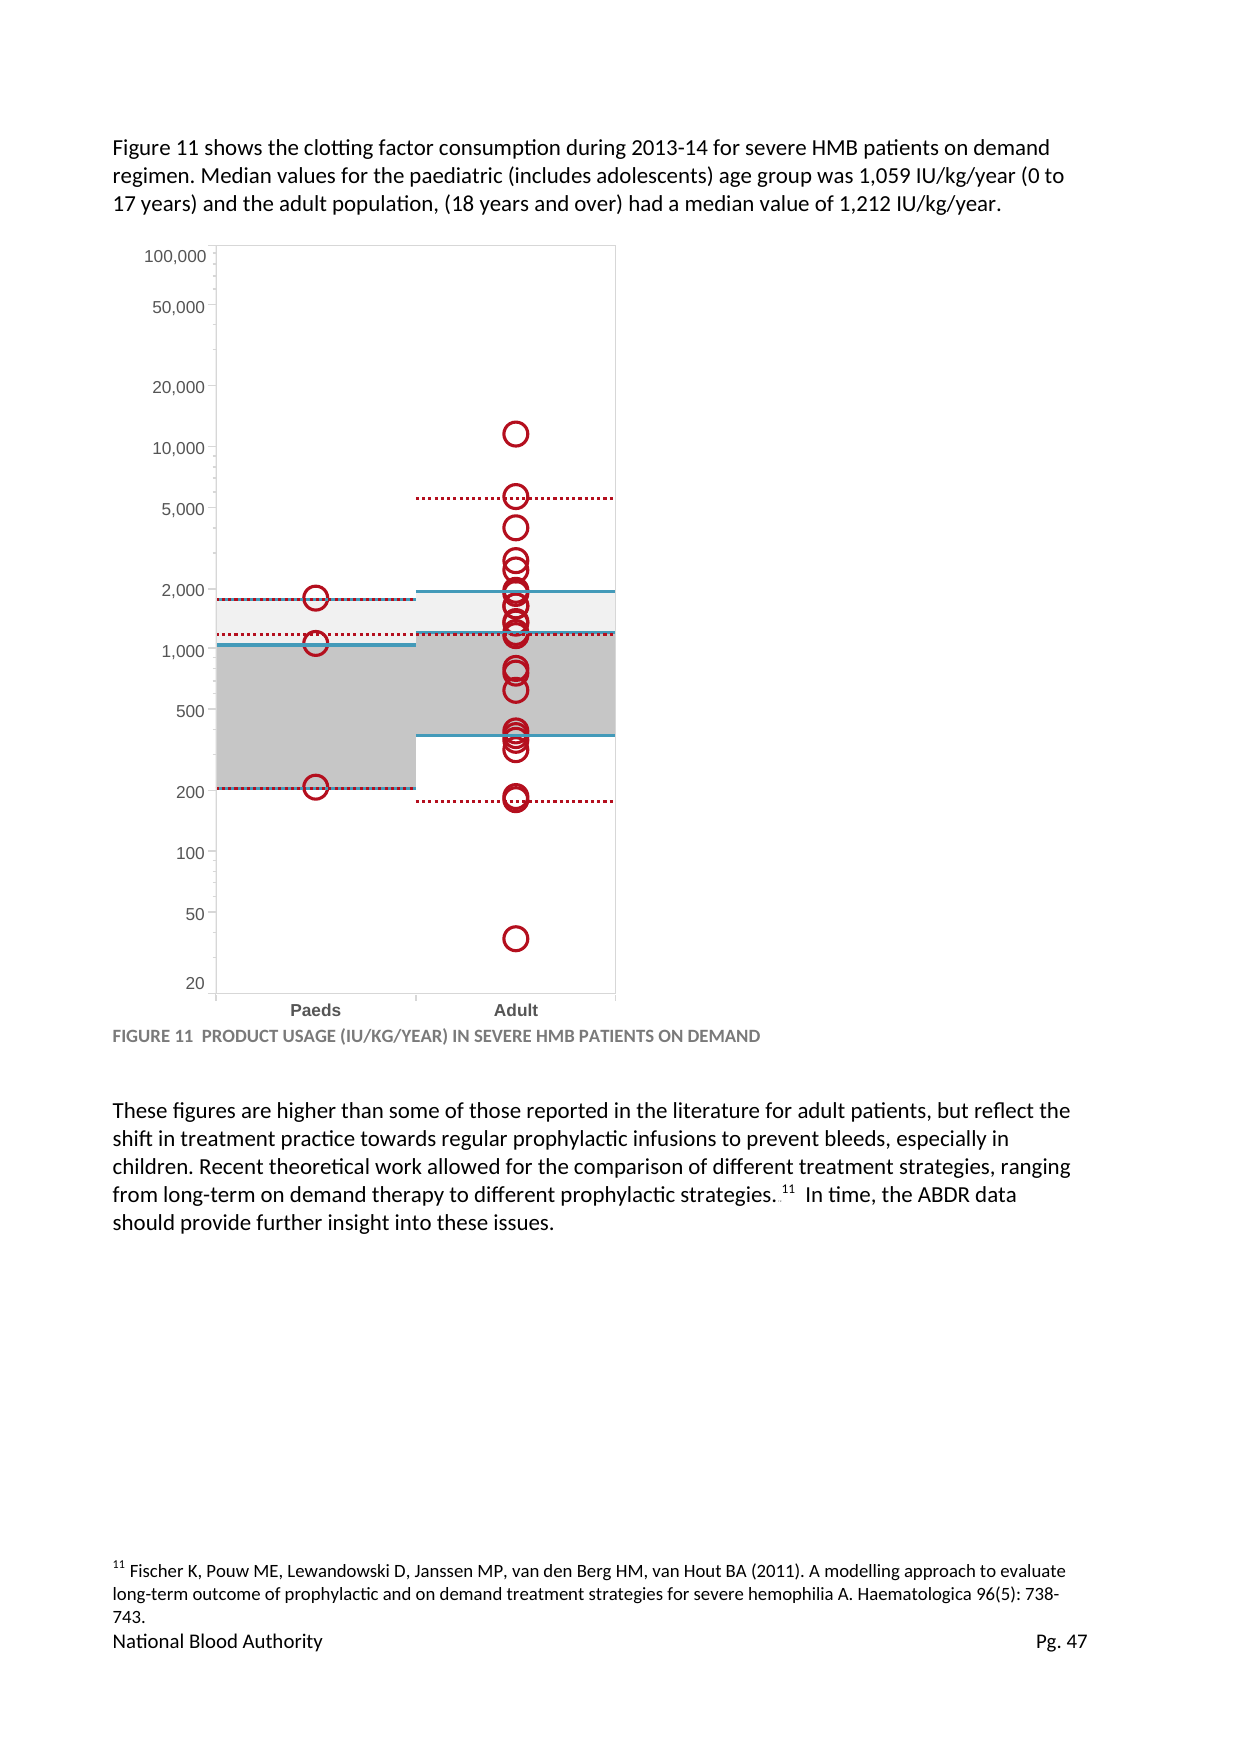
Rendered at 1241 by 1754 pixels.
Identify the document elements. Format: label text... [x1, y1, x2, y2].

text These figures are higher than some of those reported in the literature for adult patients, but reflect the shift in treatment practice towards regular prophylactic infusions to prevent bleeds, especially in children. Recent theoretical work allowed for the comparison of different treatment strategies, ranging from long-term on demand therapy to different prophylactic strategies.11F In time, the ABDR data should provide further insight into these issues. [112, 1096, 1073, 1237]
text Figure 11 shows the clotting factor consumption during 2013-14 for severe HMB patients on demand regimen. Median values for the paediatric (includes adolescents) age group was 1,059 IU/kg/year (0 to 17 years) and the adult population, (18 years and over) had a median value of 1,212 IU/kg/year. [112, 133, 1073, 217]
text Figure 11 Product usage (IU/kg/year) in severe HMB patients on demand [112, 1025, 1073, 1048]
